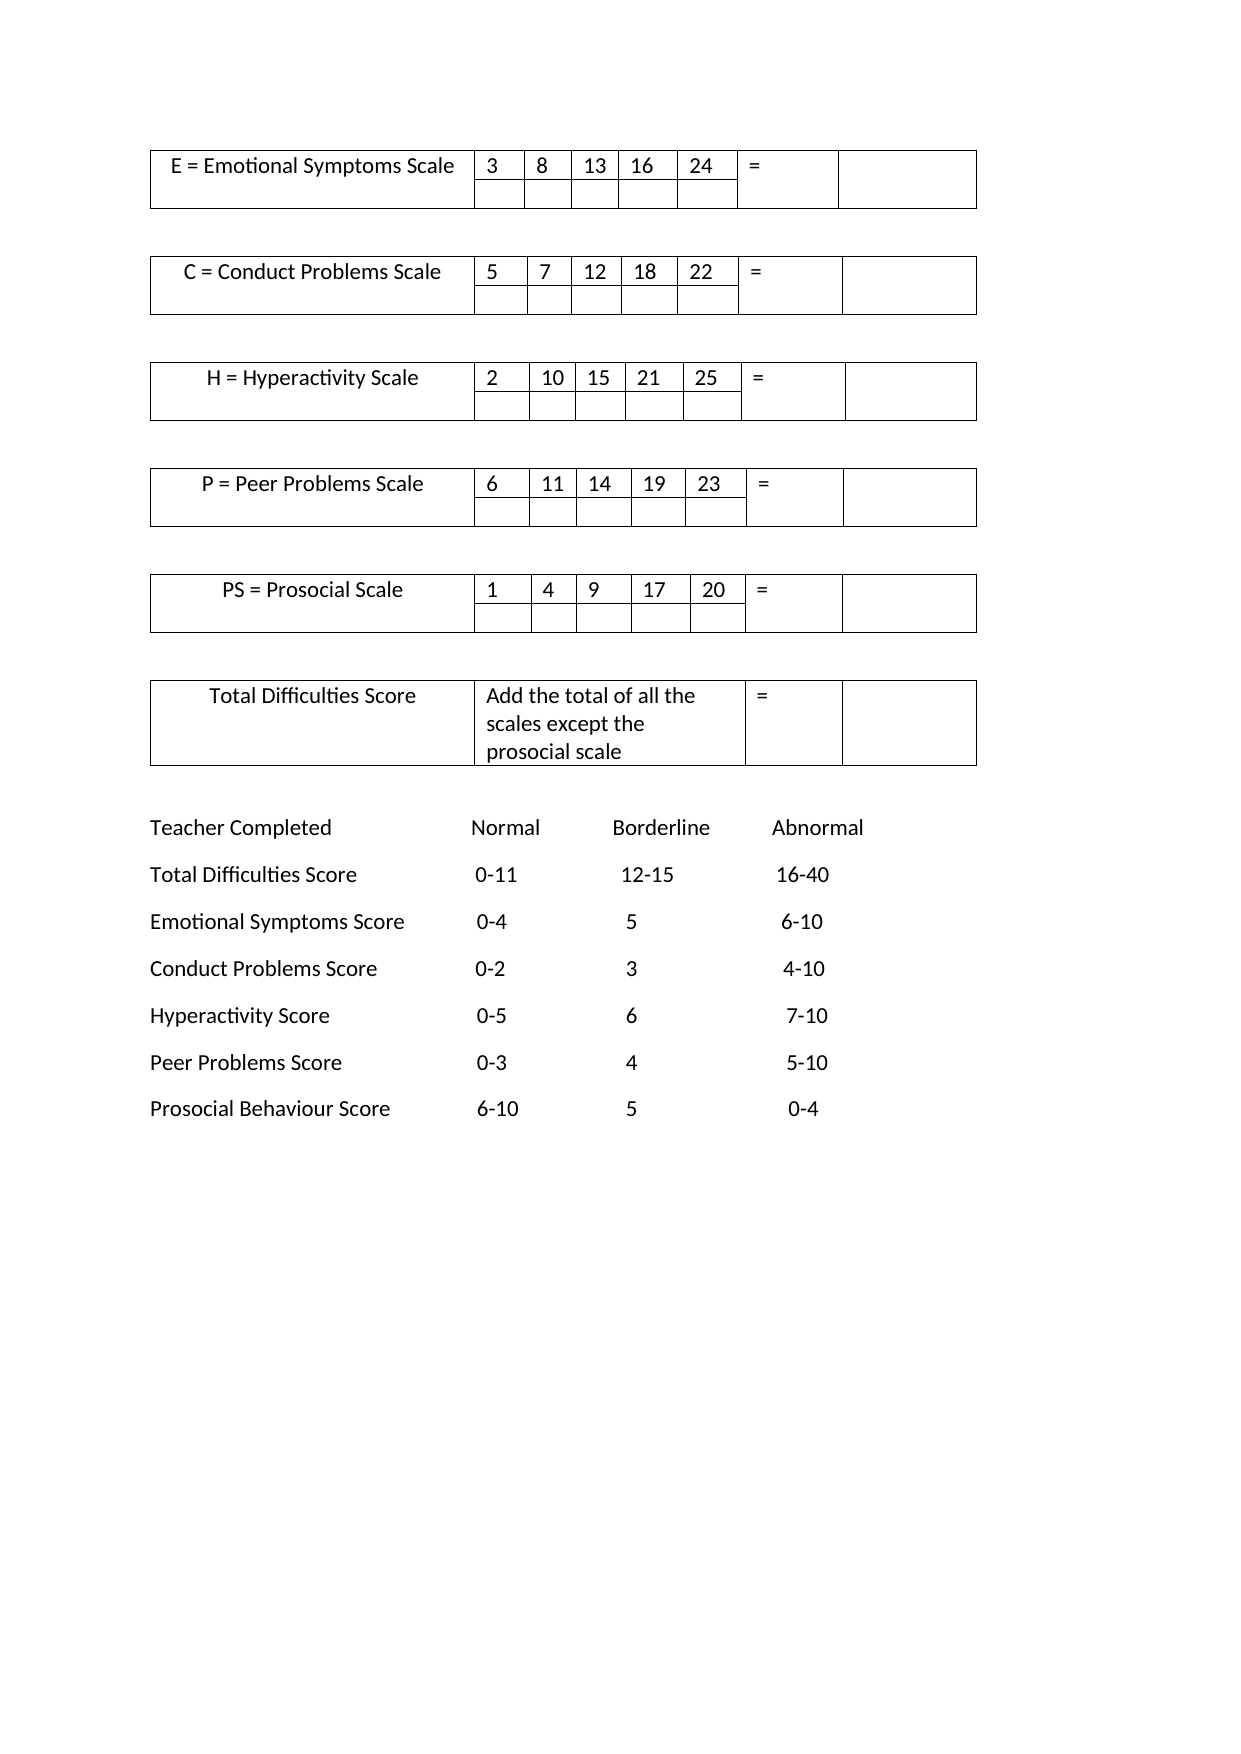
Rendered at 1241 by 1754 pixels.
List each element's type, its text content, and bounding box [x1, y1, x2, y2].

table_header 19 [632, 469, 685, 497]
table_cell [475, 498, 529, 526]
table_cell [475, 392, 529, 420]
table_cell [576, 392, 625, 420]
table_cell [678, 286, 738, 314]
table_header 10 [530, 363, 575, 391]
text Teacher Completed Normal Borderline Abnormal [150, 813, 1090, 841]
table_header 4 [532, 575, 576, 603]
table_cell [475, 286, 527, 314]
text Emotional Symptoms Score 0-4 5 6-10 [150, 907, 1090, 935]
table_header 18 [622, 257, 677, 285]
table_header 25 [684, 363, 741, 391]
table_header 15 [576, 363, 625, 391]
text Total Difficulties Score 0-11 12-15 16-40 [150, 860, 1090, 888]
table_cell [577, 498, 631, 526]
table_header 7 [528, 257, 571, 285]
table_header 14 [577, 469, 631, 497]
table_header E = Emotional Symptoms Scale [151, 151, 474, 208]
table_cell [530, 392, 575, 420]
table_cell [632, 498, 685, 526]
text Peer Problems Score 0-3 4 5-10 [150, 1048, 1090, 1076]
table_cell [530, 498, 576, 526]
table_header [843, 257, 976, 314]
table_header C = Conduct Problems Scale [151, 257, 474, 314]
table_header Add the total of all the scales except the prosocial scale [475, 681, 745, 765]
table_header = [742, 363, 845, 420]
table_cell [686, 498, 746, 526]
table_header 17 [632, 575, 690, 603]
table_header = [738, 151, 838, 208]
table_cell [475, 180, 524, 208]
table_header 11 [530, 469, 576, 497]
table_header P = Peer Problems Scale [151, 469, 474, 526]
table_header [843, 681, 976, 765]
table_cell [572, 286, 621, 314]
table_cell [528, 286, 571, 314]
table_header 20 [691, 575, 745, 603]
table_header 9 [577, 575, 631, 603]
table_header [839, 151, 976, 208]
table_header = [747, 469, 843, 526]
table_header H = Hyperactivity Scale [151, 363, 474, 420]
text Prosocial Behaviour Score 6-10 5 0-4 [150, 1094, 1090, 1153]
table_cell [678, 180, 737, 208]
table_cell [475, 604, 531, 632]
table_header 2 [475, 363, 529, 391]
table_header 22 [678, 257, 738, 285]
table_header 16 [619, 151, 677, 179]
table_header 23 [686, 469, 746, 497]
table_cell [684, 392, 741, 420]
table_cell [691, 604, 745, 632]
table_cell [577, 604, 631, 632]
table_header PS = Prosocial Scale [151, 575, 474, 632]
table_header 12 [572, 257, 621, 285]
table_header 21 [626, 363, 683, 391]
table_header [844, 469, 976, 526]
table_cell [525, 180, 571, 208]
table_cell [622, 286, 677, 314]
table_cell [619, 180, 677, 208]
table_header [843, 575, 976, 632]
table_cell [572, 180, 618, 208]
table_header 6 [475, 469, 529, 497]
table_header 1 [475, 575, 531, 603]
table_header 5 [475, 257, 527, 285]
text Hyperactivity Score 0-5 6 7-10 [150, 1001, 1090, 1029]
table_header = [746, 575, 842, 632]
table_cell [626, 392, 683, 420]
table_header 24 [678, 151, 737, 179]
table_header [846, 363, 976, 420]
table_header = [739, 257, 842, 314]
text Conduct Problems Score 0-2 3 4-10 [150, 954, 1090, 982]
table_header Total Difficulties Score [151, 681, 474, 765]
table_cell [632, 604, 690, 632]
table_header 8 [525, 151, 571, 179]
table_header 3 [475, 151, 524, 179]
table_header 13 [572, 151, 618, 179]
table_header = [746, 681, 842, 765]
table_cell [532, 604, 576, 632]
